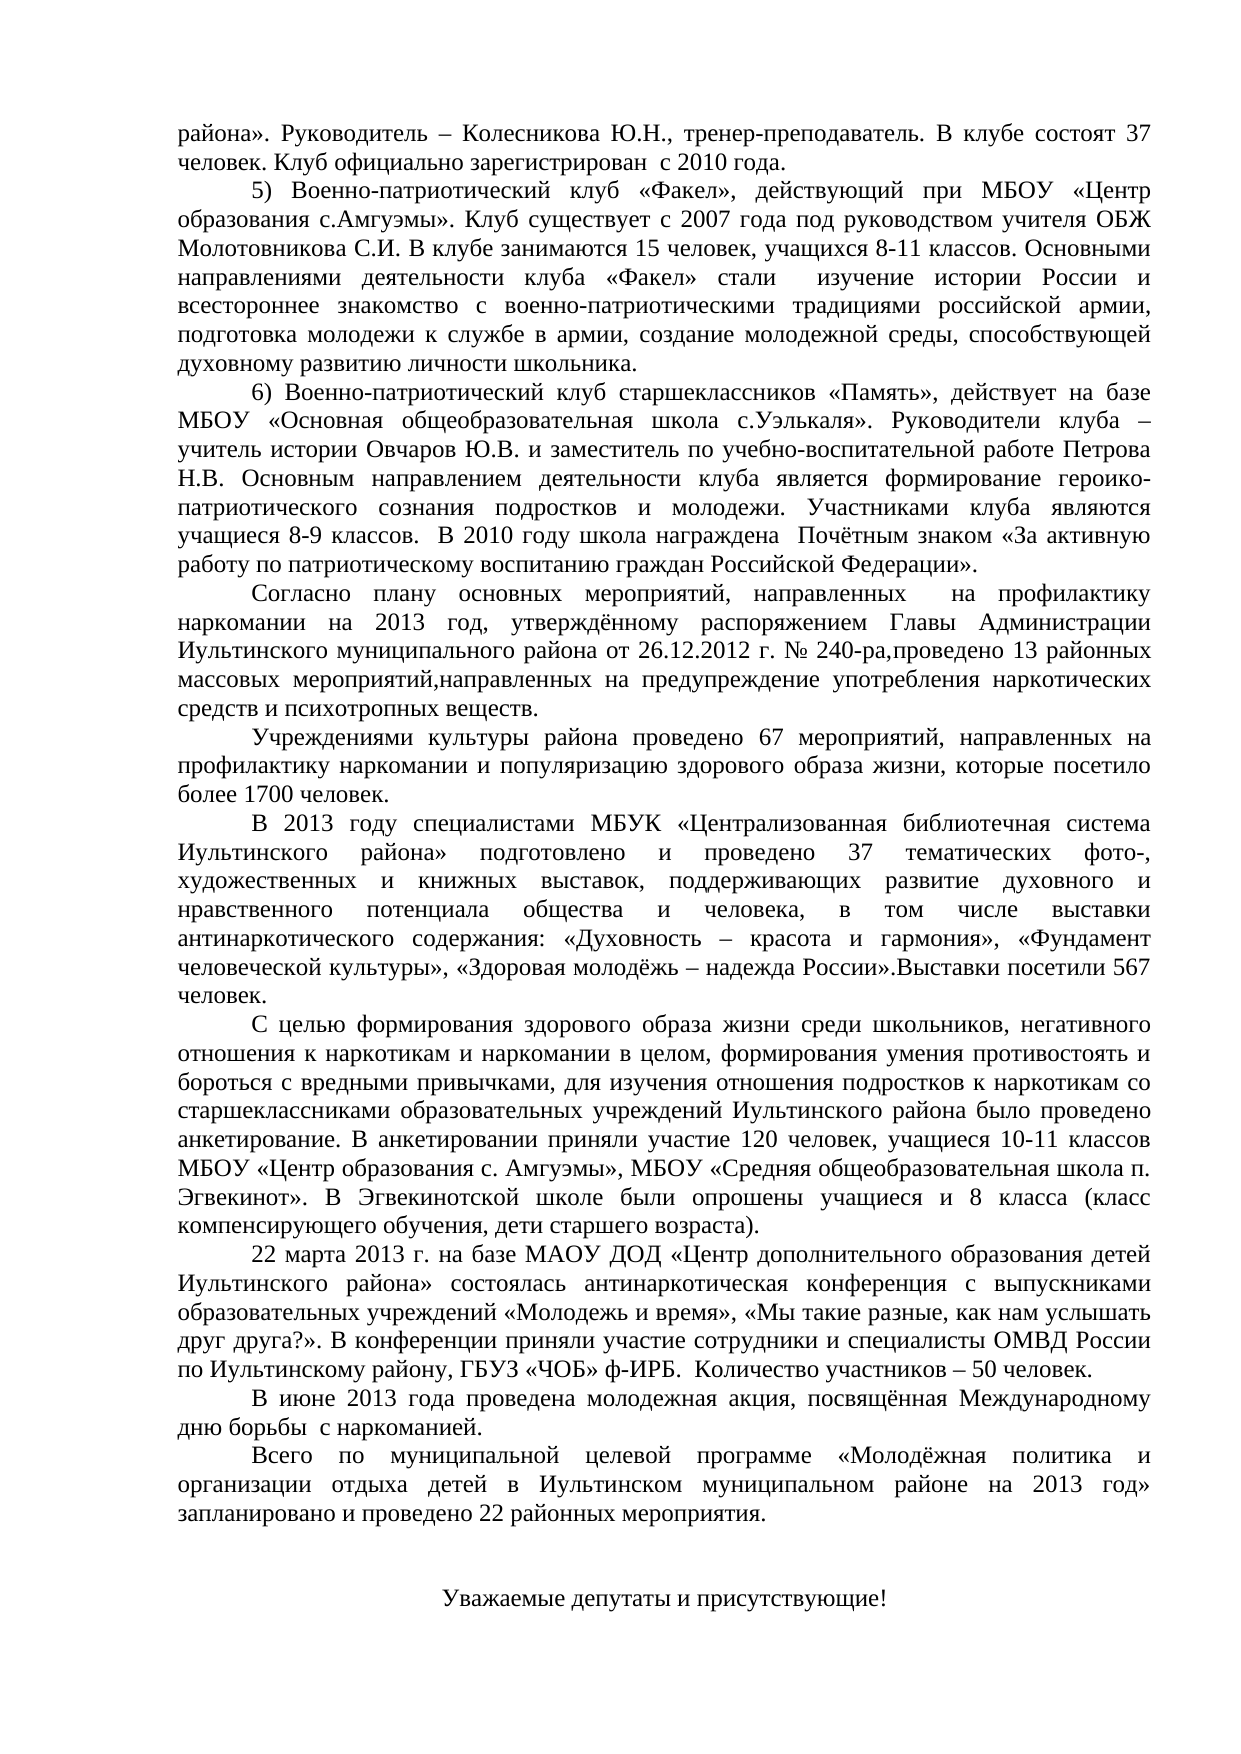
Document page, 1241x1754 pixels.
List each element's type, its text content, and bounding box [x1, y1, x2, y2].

text В июне 2013 года проведена молодежная акция, посвящённая Международному дню борьбы с наркоманией. [177, 1383, 1152, 1441]
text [177, 118, 1152, 176]
text 5) Военно-патриотический клуб «Факел», действующий при МБОУ «Центр образования с.Амгуэмы». Клуб существует с 2007 года под руководством учителя ОБЖ Молотовникова С.И. В клубе занимаются 15 человек, учащихся 8-11 классов. Основными направлениями деятельности клуба «Факел» стали изучение истории России и всестороннее знакомство с военно-патриотическими традициями российской армии, подготовка молодежи к службе в армии, создание молодежной среды, способствующей духовному развитию личности школьника. [177, 176, 1152, 377]
text Уважаемые депутаты и присутствующие! [177, 1583, 1152, 1612]
text Учреждениями культуры района проведено 67 мероприятий, направленных на профилактику наркомании и популяризацию здорового образа жизни, которые посетило более 1700 человек. [177, 722, 1152, 808]
text 6) Военно-патриотический клуб старшеклассников «Память», действует на базе МБОУ «Основная общеобразовательная школа с.Уэлькаля». Руководители клуба – учитель истории Овчаров Ю.В. и заместитель по учебно-воспитательной работе Петрова Н.В. Основным направлением деятельности клуба является формирование героико-патриотического сознания подростков и молодежи. Участниками клуба являются учащиеся 8-9 классов. В 2010 году школа награждена Почётным знаком «За активную работу по патриотическому воспитанию граждан Российской Федерации». [177, 377, 1152, 578]
text Всего по муниципальной целевой программе «Молодёжная политика и организации отдыха детей в Иультинском муниципальном районе на 2013 год» запланировано и проведено 22 районных мероприятия. [177, 1441, 1152, 1527]
text В 2013 году специалистами МБУК «Централизованная библиотечная система Иультинского района» подготовлено и проведено 37 тематических фото-, художественных и книжных выставок, поддерживающих развитие духовного и нравственного потенциала общества и человека, в том числе выставки антинаркотического содержания: «Духовность – красота и гармония», «Фундамент человеческой культуры», «Здоровая молодёжь – надежда России».Выставки посетили 567 человек. [177, 808, 1152, 1009]
text 22 марта 2013 г. на базе МАОУ ДОД «Центр дополнительного образования детей Иультинского района» состоялась антинаркотическая конференция с выпускниками образовательных учреждений «Молодежь и время», «Мы такие разные, как нам услышать друг друга?». В конференции приняли участие сотрудники и специалисты ОМВД России по Иультинскому району, ГБУЗ «ЧОБ» ф-ИРБ. Количество участников – 50 человек. [177, 1239, 1152, 1383]
text С целью формирования здорового образа жизни среди школьников, негативного отношения к наркотикам и наркомании в целом, формирования умения противостоять и бороться с вредными привычками, для изучения отношения подростков к наркотикам со старшеклассниками образовательных учреждений Иультинского района было проведено анкетирование. В анкетировании приняли участие 120 человек, учащиеся 10-11 классов МБОУ «Центр образования с. Амгуэмы», МБОУ «Средняя общеобразовательная школа п. Эгвекинот». В Эгвекинотской школе были опрошены учащиеся и 8 класса (класс компенсирующего обучения, дети старшего возраста). [177, 1009, 1152, 1239]
text Согласно плану основных мероприятий, направленных на профилактику наркомании на 2013 год, утверждённому распоряжением Главы Администрации Иультинского муниципального района от 26.12.2012 г. № 240-ра,проведено 13 районных массовых мероприятий,направленных на предупреждение употребления наркотических средств и психотропных веществ. [177, 578, 1152, 722]
